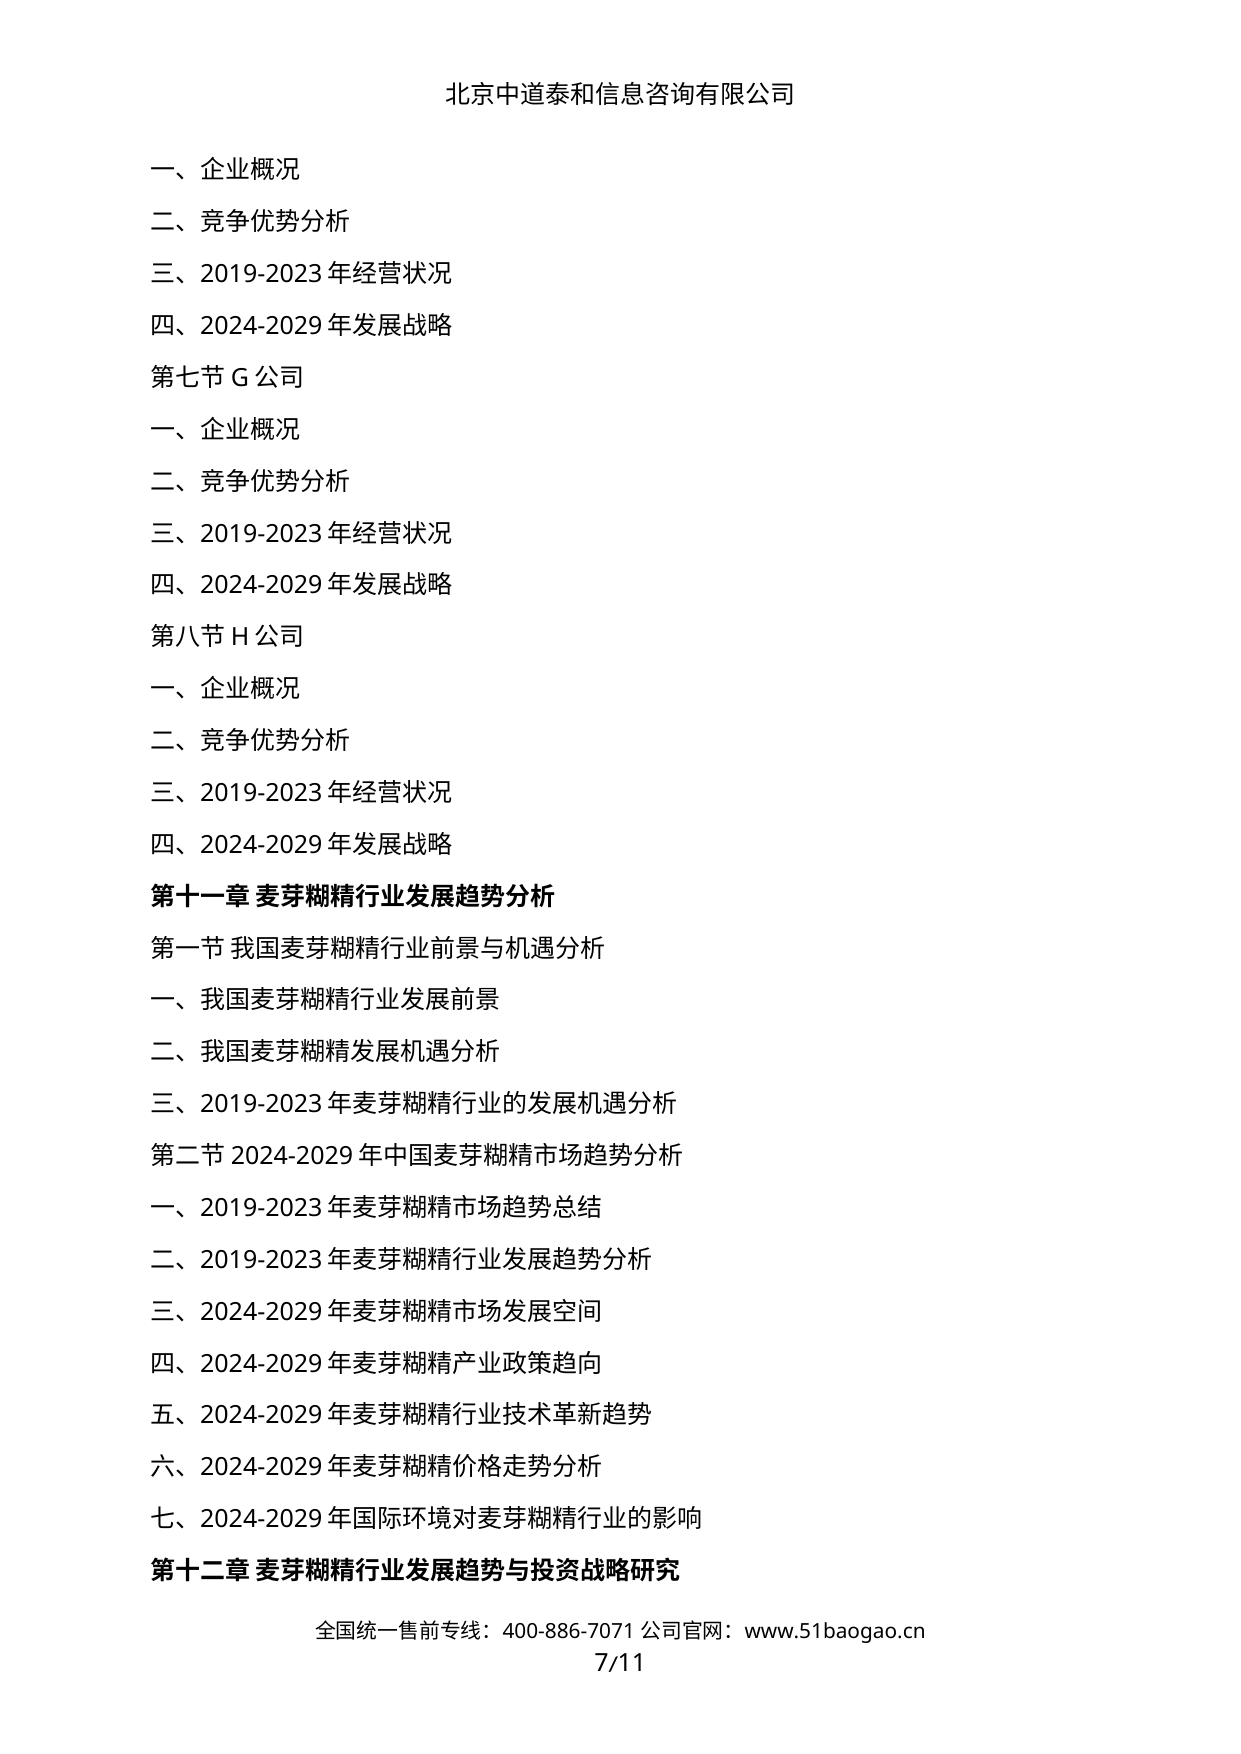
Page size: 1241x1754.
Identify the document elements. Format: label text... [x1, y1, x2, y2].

text 四、2024-2029年发展战略 [150, 306, 1090, 342]
text 第二节 2024-2029年中国麦芽糊精市场趋势分析 [150, 1136, 1090, 1172]
text 七、2024-2029年国际环境对麦芽糊精行业的影响 [150, 1499, 1090, 1535]
text 四、2024-2029年发展战略 [150, 824, 1090, 861]
text 三、2024-2029年麦芽糊精市场发展空间 [150, 1291, 1090, 1327]
text 第一节 我国麦芽糊精行业前景与机遇分析 [150, 928, 1090, 964]
text 六、2024-2029年麦芽糊精价格走势分析 [150, 1447, 1090, 1483]
text 三、2019-2023年经营状况 [150, 513, 1090, 549]
text 四、2024-2029年麦芽糊精产业政策趋向 [150, 1343, 1090, 1379]
text 二、我国麦芽糊精发展机遇分析 [150, 1032, 1090, 1068]
text 第十二章 麦芽糊精行业发展趋势与投资战略研究 [150, 1551, 1090, 1587]
text 一、我国麦芽糊精行业发展前景 [150, 980, 1090, 1016]
text 一、企业概况 [150, 669, 1090, 705]
text 第十一章 麦芽糊精行业发展趋势分析 [150, 876, 1090, 912]
text 三、2019-2023年经营状况 [150, 254, 1090, 290]
text 三、2019-2023年经营状况 [150, 772, 1090, 809]
text 五、2024-2029年麦芽糊精行业技术革新趋势 [150, 1395, 1090, 1431]
text 二、竞争优势分析 [150, 202, 1090, 238]
text 一、2019-2023年麦芽糊精市场趋势总结 [150, 1187, 1090, 1224]
text 二、竞争优势分析 [150, 461, 1090, 497]
text 一、企业概况 [150, 409, 1090, 446]
text 一、企业概况 [150, 150, 1090, 186]
text 第七节 G公司 [150, 357, 1090, 394]
text 二、竞争优势分析 [150, 721, 1090, 757]
text 四、2024-2029年发展战略 [150, 565, 1090, 601]
text 第八节 H公司 [150, 617, 1090, 653]
text 二、2019-2023年麦芽糊精行业发展趋势分析 [150, 1239, 1090, 1276]
text 三、2019-2023年麦芽糊精行业的发展机遇分析 [150, 1084, 1090, 1120]
